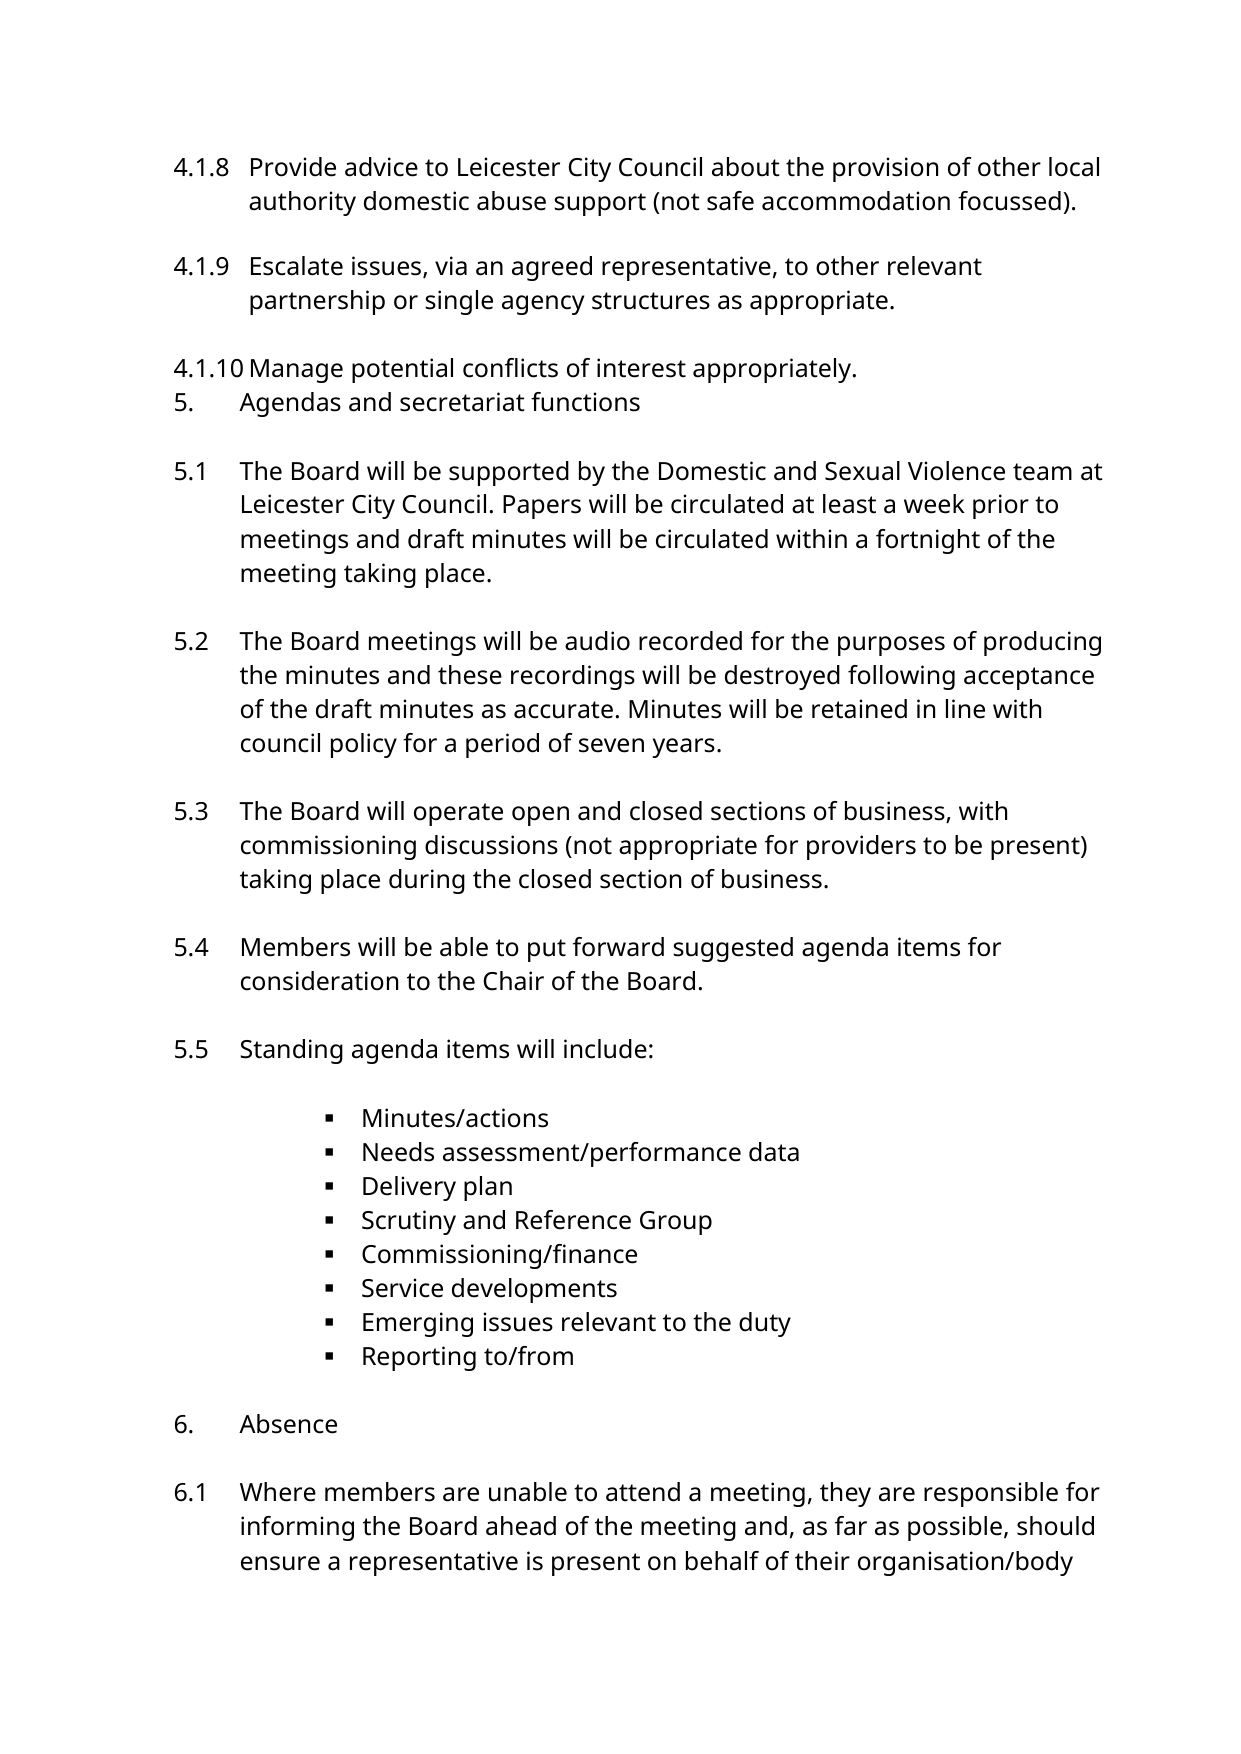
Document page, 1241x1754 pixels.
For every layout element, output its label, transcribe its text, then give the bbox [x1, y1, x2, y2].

list Absence [173, 1407, 1104, 1441]
list The Board will operate open and closed sections of business, with commissioning discussions (not appropriate for providers to be present) taking place during the closed section of business. [173, 794, 1104, 896]
list The Board meetings will be audio recorded for the purposes of producing the minutes and these recordings will be destroyed following acceptance of the draft minutes as accurate. Minutes will be retained in line with council policy for a period of seven years. [173, 623, 1104, 760]
list The Board will be supported by the Domestic and Sexual Violence team at Leicester City Council. Papers will be circulated at least a week prior to meetings and draft minutes will be circulated within a fortnight of the meeting taking place. [173, 453, 1104, 589]
list Members will be able to put forward suggested agenda items for consideration to the Chair of the Board. [173, 930, 1104, 998]
list Delivery plan [323, 1168, 1104, 1202]
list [173, 1475, 1104, 1577]
list Reporting to/from [323, 1339, 1104, 1373]
list Escalate issues, via an agreed representative, to other relevant partnership or single agency structures as appropriate. [173, 249, 1104, 317]
list Needs assessment/performance data [323, 1134, 1104, 1168]
list Manage potential conflicts of interest appropriately. [173, 351, 1104, 385]
list Minutes/actions [323, 1100, 1104, 1134]
list Standing agenda items will include: [173, 1032, 1104, 1066]
list Agendas and secretariat functions [173, 385, 1104, 419]
list Provide advice to Leicester City Council about the provision of other local authority domestic abuse support (not safe accommodation focussed). [173, 149, 1104, 217]
list Scrutiny and Reference Group [323, 1202, 1104, 1237]
list Emerging issues relevant to the duty [323, 1305, 1104, 1339]
list Commissioning/finance [323, 1237, 1104, 1271]
list Service developments [323, 1271, 1104, 1305]
